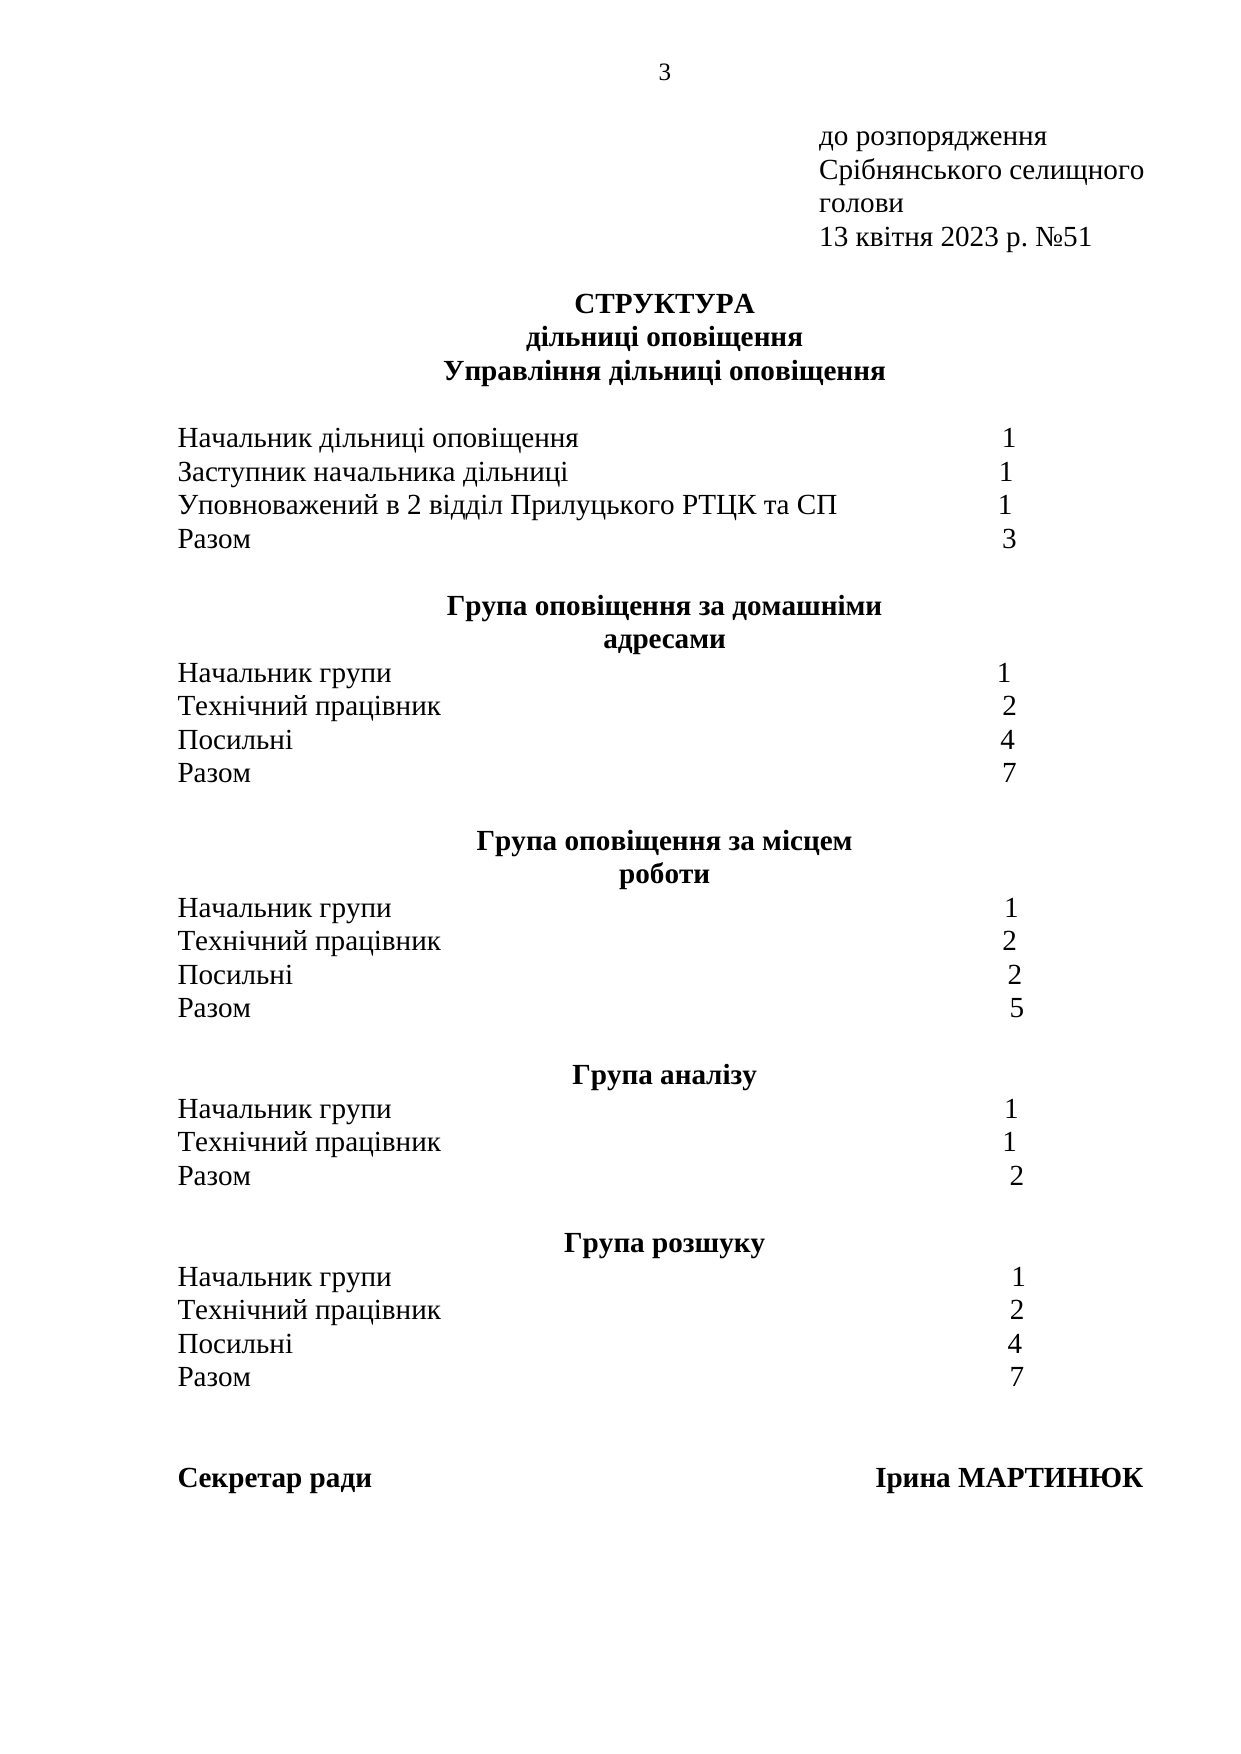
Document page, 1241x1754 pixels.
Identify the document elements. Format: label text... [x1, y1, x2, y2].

text роботи [177, 856, 1152, 890]
text Начальник групи 1 [177, 1259, 1152, 1292]
text Разом 5 [177, 990, 1152, 1024]
text Посильні 4 [177, 1326, 1152, 1359]
text Технічний працівник 1 [177, 1124, 1152, 1158]
text СТРУКТУРА [177, 286, 1152, 319]
text 13 квітня 2023 р. №51 [768, 219, 1152, 252]
text Група аналізу [177, 1057, 1152, 1091]
text Разом 7 [177, 1359, 1152, 1393]
text Начальник дільниці оповіщення 1 [177, 420, 1152, 454]
text Група оповіщення за домашніми [177, 588, 1152, 621]
text Посильні 2 [177, 957, 1152, 990]
text Група оповіщення за місцем [177, 823, 1152, 856]
text Разом 7 [177, 756, 1152, 789]
text голови [768, 185, 1152, 219]
text Посильні 4 [177, 722, 1152, 756]
text Срібнянського селищного [768, 152, 1152, 185]
text Управління дільниці оповіщення [177, 353, 1152, 387]
text Разом 2 [177, 1158, 1152, 1192]
text Заступник начальника дільниці 1 [177, 454, 1152, 487]
text Начальник групи 1 [177, 655, 1152, 688]
text Уповноважений в 2 відділ Прилуцького РТЦК та СП 1 [177, 487, 1152, 521]
text Начальник групи 1 [177, 890, 1152, 923]
text Технічний працівник 2 [177, 1292, 1152, 1326]
text до розпорядження [768, 118, 1152, 152]
text адресами [177, 621, 1152, 655]
text Разом 3 [177, 521, 1152, 554]
text Технічний працівник 2 [177, 688, 1152, 722]
text Секретар ради Ірина МАРТИНЮК [177, 1460, 1152, 1493]
text Група розшуку [177, 1225, 1152, 1259]
text Начальник групи 1 [177, 1091, 1152, 1124]
text Технічний працівник 2 [177, 923, 1152, 957]
text дільниці оповіщення [177, 319, 1152, 353]
